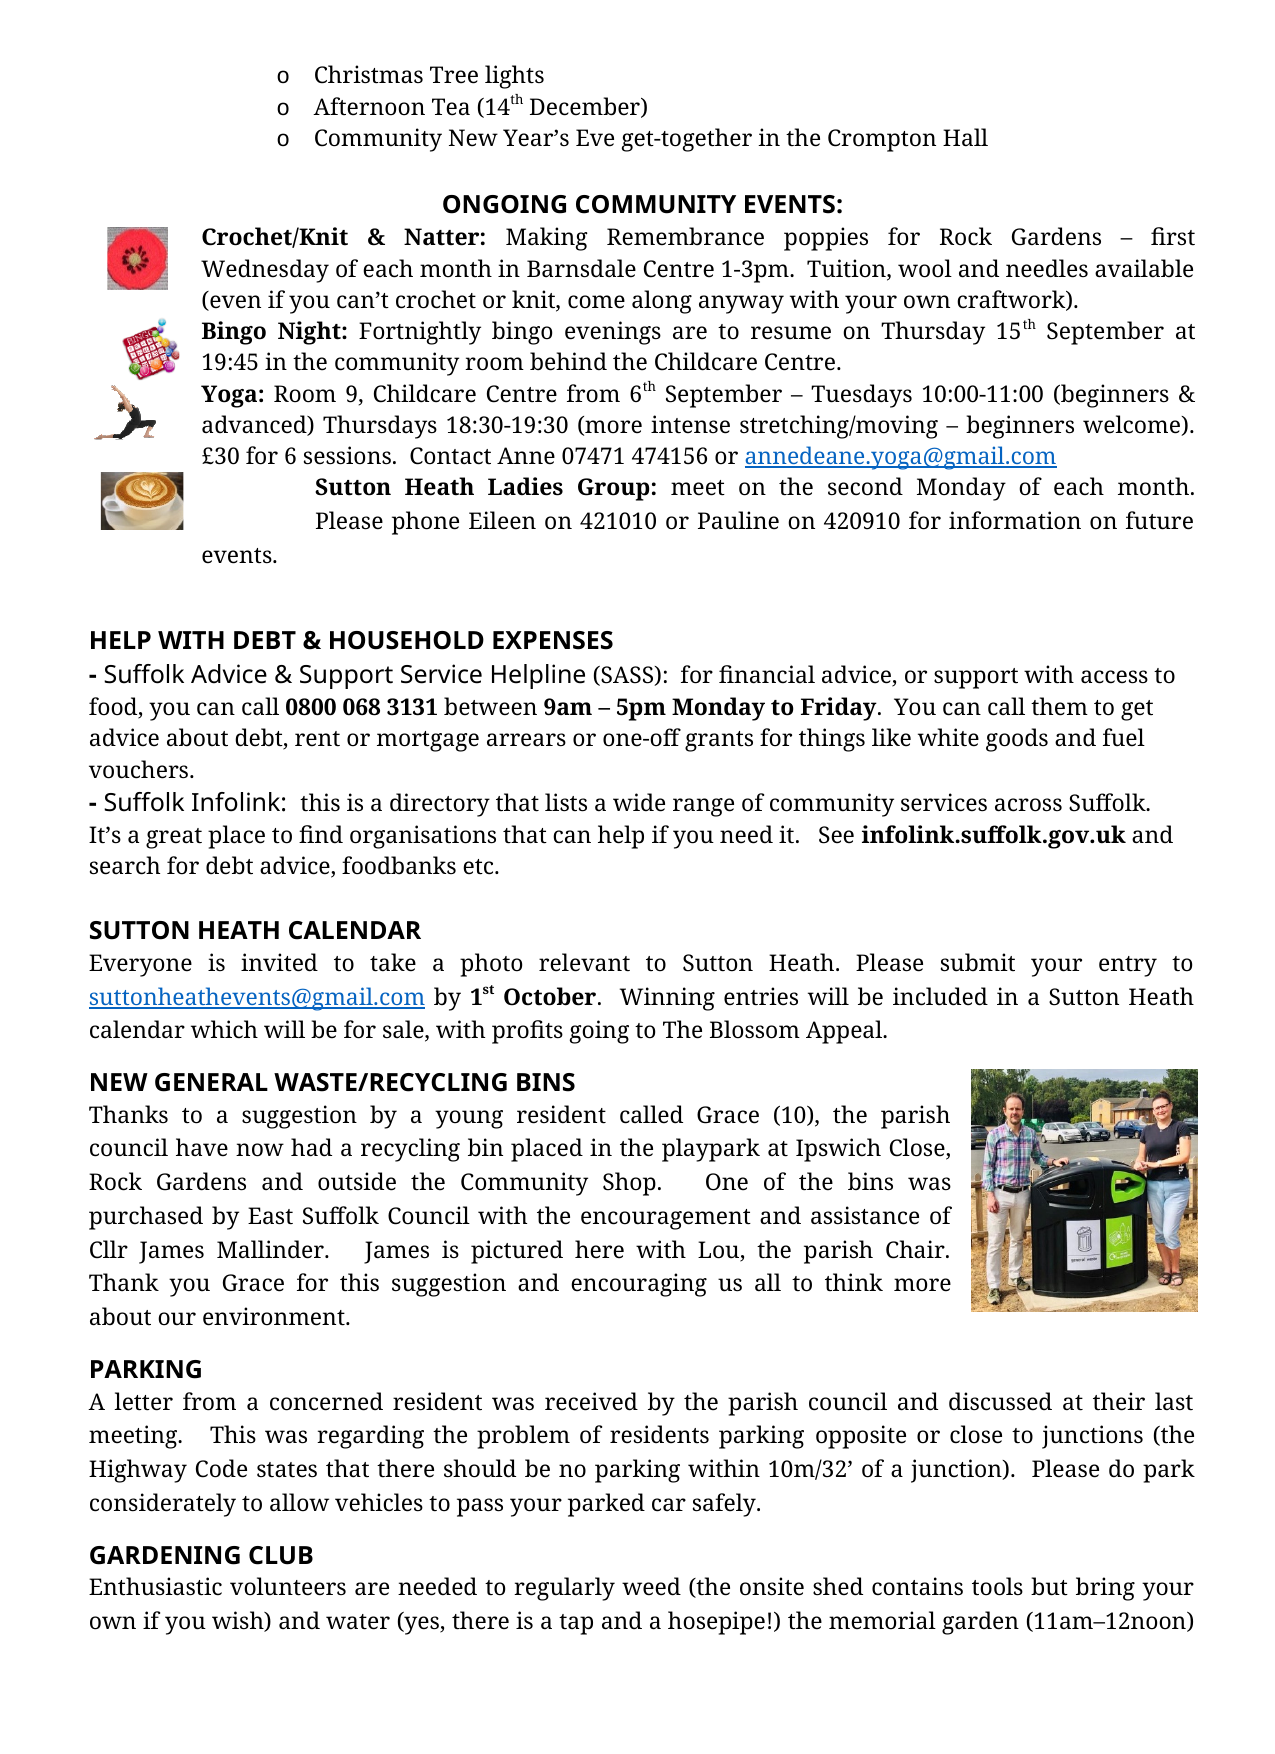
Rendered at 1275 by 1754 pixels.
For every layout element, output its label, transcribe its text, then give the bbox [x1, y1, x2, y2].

list Sutton Heath Ladies Group: meet on the second Monday of each month. Please phone Eileen on 421010 or Pauline on 420910 for information on future events. [201, 471, 1196, 570]
picture [98, 472, 183, 529]
text SUTTON HEATH CALENDAR [89, 913, 1196, 947]
text A letter from a concerned resident was received by the parish council and discussed at their last meeting. This was regarding the problem of residents parking opposite or close to junctions (the Highway Code states that there should be no parking within 10m/32’ of a junction). Please do park considerately to allow vehicles to pass your parked car safely. [89, 1386, 1196, 1518]
picture [119, 315, 179, 378]
picture [105, 227, 167, 288]
text GARDENING CLUB [89, 1537, 1196, 1571]
text HELP WITH DEBT & HOUSEHOLD EXPENSES [89, 623, 1196, 657]
text - Suffolk Advice & Support Service Helpline (SASS): for financial advice, or support with access to food, you can call 0800 068 3131 between 9am – 5pm Monday to Friday. You can call them to get advice about debt, rent or mortgage arrears or one-off grants for things like white goods and fuel vouchers. [89, 657, 1196, 785]
text PARKING [89, 1352, 1196, 1386]
picture [88, 381, 157, 441]
text ONGOING COMMUNITY EVENTS: [89, 187, 1196, 221]
text Bingo Night: Fortnightly bingo evenings are to resume on Thursday 15th September at 19:45 in the community room behind the Childcare Centre. [201, 315, 1196, 377]
list Afternoon Tea (14th December) [276, 90, 1196, 122]
text - Suffolk Infolink: this is a directory that lists a wide range of community services across Suffolk. It’s a great place to find organisations that can help if you need it. See infolink.suffolk.gov.uk and search for debt advice, foodbanks etc. [89, 785, 1196, 881]
list Community New Year’s Eve get-together in the Crompton Hall [276, 122, 1196, 153]
text Thanks to a suggestion by a young resident called Grace (10), the parish council have now had a recycling bin placed in the playpark at Ipswich Close, Rock Gardens and outside the Community Shop. One of the bins was purchased by East Suffolk Council with the encouragement and assistance of Cllr James Mallinder. James is pictured here with Lou, the parish Chair. Thank you Grace for this suggestion and encouraging us all to think more about our environment. [89, 1099, 1196, 1332]
text NEW GENERAL WASTE/RECYCLING BINS [89, 1064, 1196, 1099]
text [89, 1571, 1196, 1636]
text Yoga: Room 9, Childcare Centre from 6th September – Tuesdays 10:00-11:00 (beginners & advanced) Thursdays 18:30-19:30 (more intense stretching/moving – beginners welcome). £30 for 6 sessions. Contact Anne 07471 474156 or annedeane.yoga@gmail.com [201, 377, 1196, 471]
list Christmas Tree lights [276, 59, 1196, 90]
text Everyone is invited to take a photo relevant to Sutton Heath. Please submit your entry to suttonheathevents@gmail.com by 1st October. Winning entries will be included in a Sutton Heath calendar which will be for sale, with profits going to The Blossom Appeal. [89, 947, 1196, 1045]
picture [969, 1069, 1198, 1314]
text Crochet/Knit & Natter: Making Remembrance poppies for Rock Gardens – first Wednesday of each month in Barnsdale Centre 1-3pm. Tuition, wool and needles available (even if you can’t crochet or knit, come along anyway with your own craftwork). [201, 221, 1196, 315]
